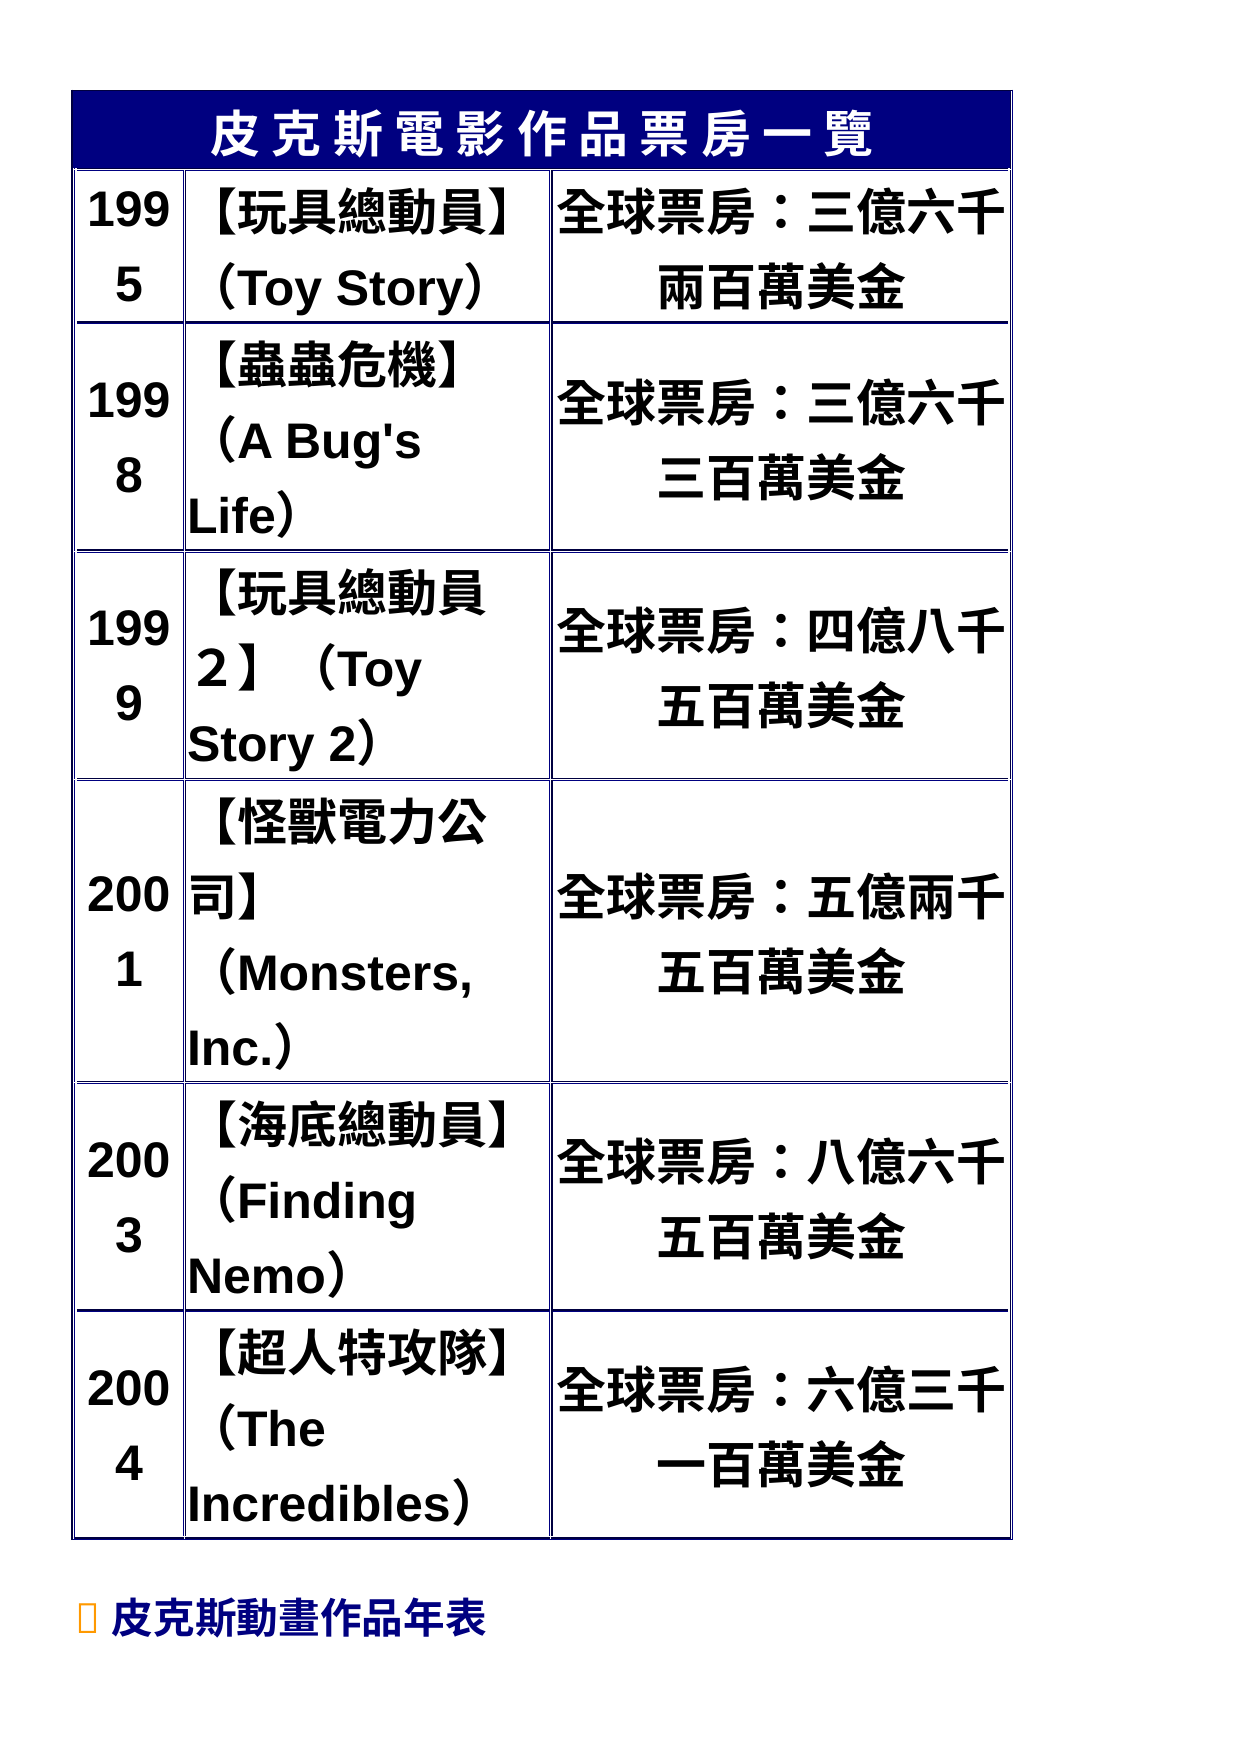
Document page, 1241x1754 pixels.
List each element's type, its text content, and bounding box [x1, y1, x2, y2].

table_cell 1999 [75, 549, 183, 777]
text  皮克斯動畫作品年表 [75, 1578, 1142, 1653]
table_cell 全球票房：五億兩千五百萬美金 [553, 778, 1010, 1081]
table_cell 【海底總動員】（Finding Nemo） [186, 1084, 549, 1309]
table_cell 1998 [75, 321, 183, 549]
table_cell 2003 [73, 1081, 184, 1309]
table_header 皮 克 斯 電 影 作 品 票 房 一 覽 [75, 93, 1010, 168]
table_cell 【蟲蟲危機】（A Bug's Life） [186, 324, 549, 549]
table_cell 【超人特攻隊】（The Incredibles） [185, 1309, 551, 1537]
table_cell 【怪獸電力公司】（Monsters, Inc.） [186, 781, 549, 1081]
table_cell 全球票房：三億六千三百萬美金 [553, 321, 1010, 549]
table_cell 全球票房：六億三千一百萬美金 [551, 1309, 1010, 1537]
table_cell 全球票房：四億八千五百萬美金 [553, 549, 1010, 777]
table_cell 【玩具總動員２】（Toy Story 2） [186, 553, 549, 777]
table_cell 2001 [75, 778, 183, 1081]
table_cell 【玩具總動員】（Toy Story） [186, 171, 549, 321]
table_cell 全球票房：三億六千兩百萬美金 [551, 168, 1011, 321]
table_cell 全球票房：八億六千五百萬美金 [551, 1081, 1011, 1309]
table_cell 1995 [73, 168, 184, 321]
table_cell 2004 [75, 1309, 184, 1537]
